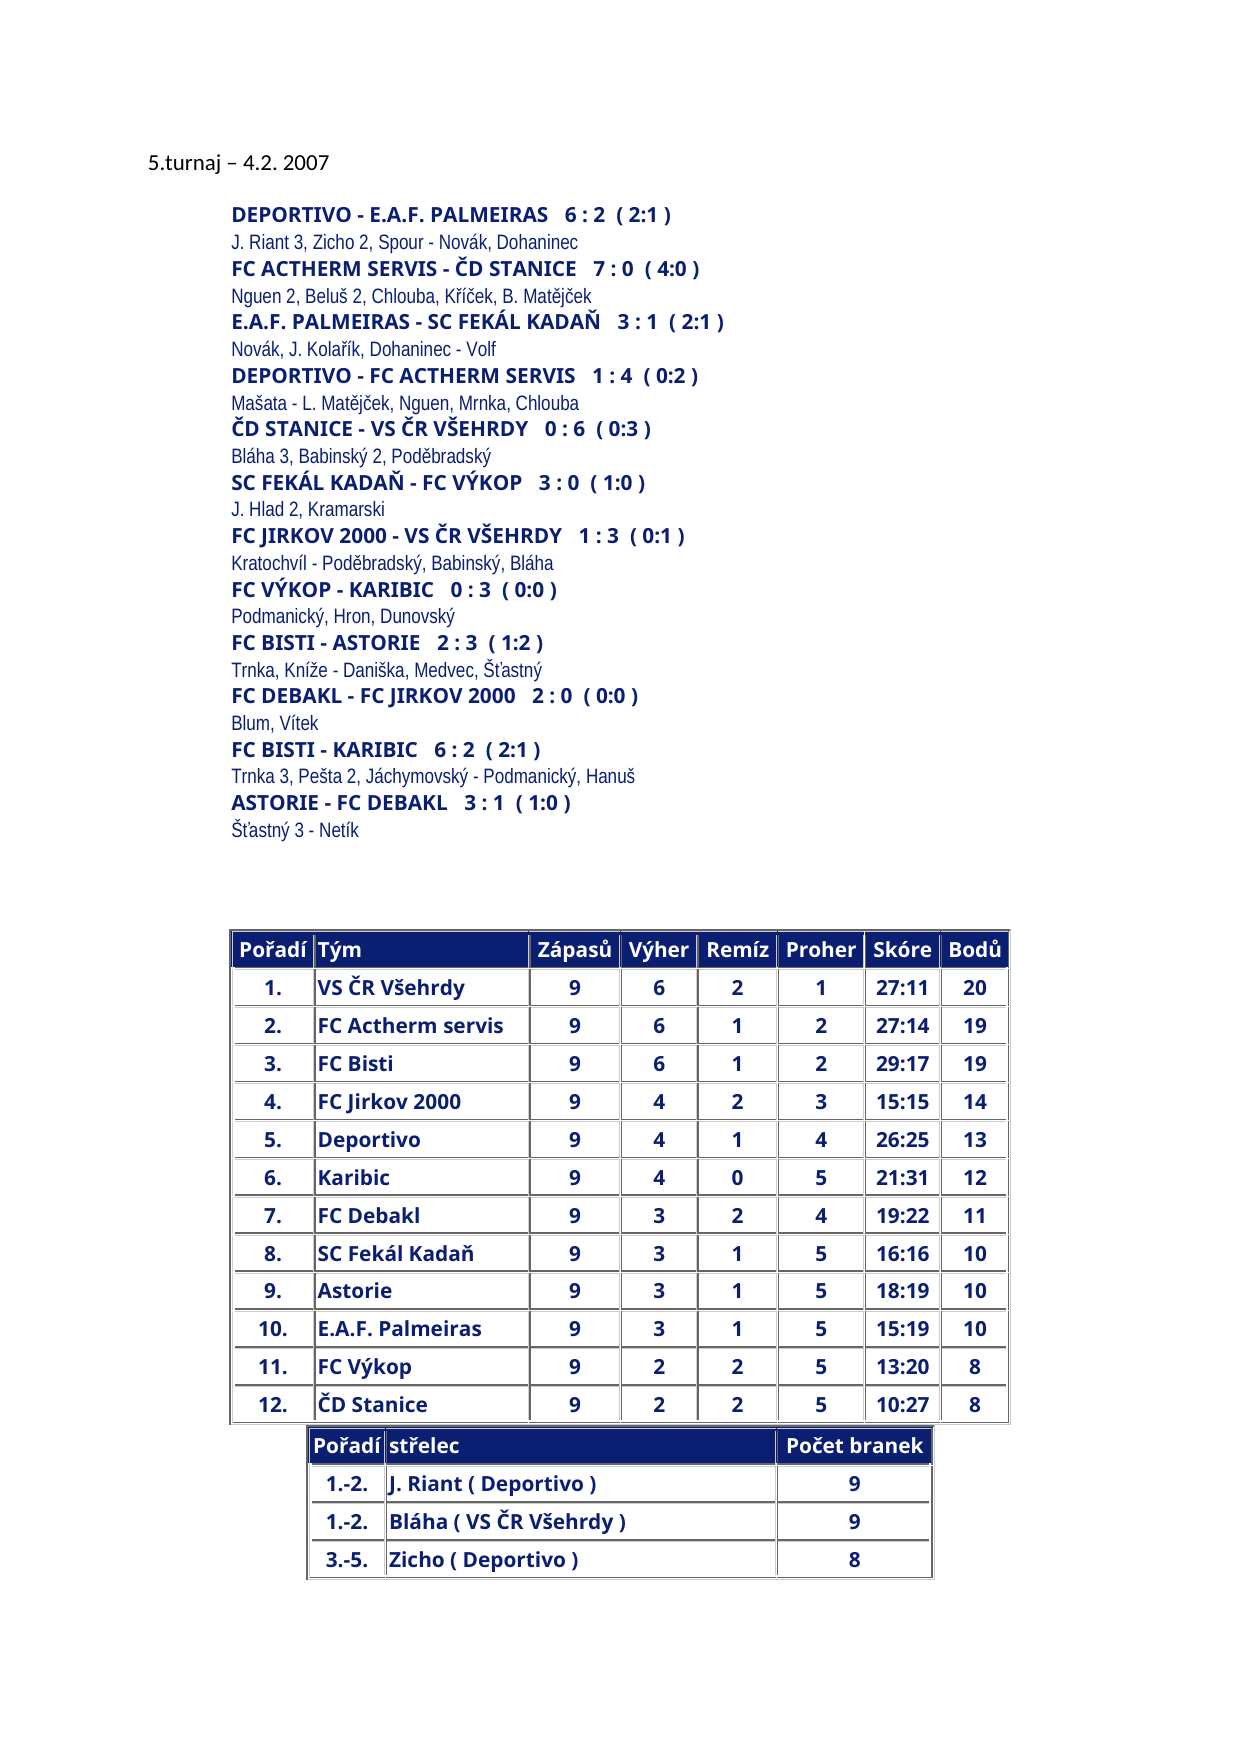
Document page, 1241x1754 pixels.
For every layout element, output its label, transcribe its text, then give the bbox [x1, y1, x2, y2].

table_header Počet branek [776, 1429, 931, 1463]
table_cell Nguen 2, Beluš 2, Chlouba, Kříček, B. Matějček [231, 283, 1009, 307]
table_cell 15:15 [866, 1084, 939, 1118]
table_cell 2 [699, 970, 776, 1005]
table_cell Karibic [316, 1160, 528, 1194]
table_cell FC BISTI - ASTORIE 2 : 3 ( 1:2 ) [231, 628, 1009, 657]
table_cell 12. [233, 1384, 314, 1422]
table_cell 8 [942, 1346, 1008, 1384]
table_cell Mašata - L. Matějček, Nguen, Mrnka, Chlouba [231, 389, 1009, 414]
table_cell 7. [233, 1194, 313, 1232]
table_cell FC VÝKOP - KARIBIC 0 : 3 ( 0:0 ) [231, 575, 1009, 603]
table_cell Kratochvíl - Poděbradský, Babinský, Bláha [231, 550, 1009, 575]
table_cell ČD Stanice [314, 1387, 529, 1422]
table_cell ČD STANICE - VS ČR VŠEHRDY 0 : 6 ( 0:3 ) [231, 414, 1009, 443]
table_cell 9 [778, 1501, 931, 1539]
table_cell 9 [531, 1122, 619, 1156]
table_cell 3. [231, 1043, 314, 1081]
table_cell Blum, Vítek [231, 710, 1009, 735]
table_cell FC Výkop [316, 1349, 528, 1384]
table_cell ASTORIE - FC DEBAKL 3 : 1 ( 1:0 ) [231, 789, 1009, 817]
table_cell Trnka 3, Pešta 2, Jáchymovský - Podmanický, Hanuš [231, 764, 1009, 788]
table_cell 10:27 [865, 1387, 941, 1422]
table_cell 0 [699, 1160, 776, 1194]
table_cell 1 [699, 1122, 776, 1156]
table_cell VS ČR Všehrdy [316, 970, 528, 1005]
table_header Výher [621, 932, 697, 967]
table_cell 19 [941, 1043, 1009, 1081]
table_cell SC FEKÁL KADAŇ - FC VÝKOP 3 : 0 ( 1:0 ) [231, 468, 1009, 496]
table_cell 1 [779, 970, 863, 1005]
table_cell 1. [231, 967, 314, 1005]
table_cell Bláha 3, Babinský 2, Poděbradský [231, 443, 1009, 468]
table_cell 9 [531, 1084, 619, 1118]
table_cell 8 [776, 1539, 931, 1577]
table_cell 5 [779, 1160, 863, 1194]
table_cell 10 [942, 1270, 1008, 1308]
table_cell FC DEBAKL - FC JIRKOV 2000 2 : 0 ( 0:0 ) [231, 682, 1009, 710]
table_header Skóre [865, 932, 941, 967]
table_cell FC Bisti [316, 1046, 528, 1081]
table_cell 9 [531, 1274, 619, 1308]
table_cell 26:25 [866, 1122, 939, 1156]
table_cell 8 [941, 1384, 1008, 1422]
table_cell 6 [622, 1046, 696, 1081]
table_cell 9 [531, 1160, 619, 1194]
table_cell 3 [622, 1312, 696, 1346]
table_cell 9 [531, 1312, 619, 1346]
table_cell 2 [699, 1349, 776, 1384]
table_cell 5. [233, 1119, 313, 1156]
table_cell 14 [941, 1081, 1009, 1118]
table_cell FC Actherm servis [316, 1008, 528, 1043]
table_cell 9 [531, 1008, 619, 1043]
table_cell 12 [942, 1156, 1008, 1194]
table_cell 19 [941, 1005, 1009, 1043]
table_cell 20 [941, 967, 1009, 1005]
table_cell E.A.F. PALMEIRAS - SC FEKÁL KADAŇ 3 : 1 ( 2:1 ) [231, 308, 1009, 336]
table_cell 3 [622, 1236, 696, 1270]
table_cell 29:17 [866, 1046, 939, 1081]
table_cell 1.-2. [310, 1501, 384, 1539]
table_cell 5 [778, 1387, 864, 1422]
table_cell 9 [531, 1349, 619, 1384]
table_header Pořadí [233, 932, 314, 967]
table_cell DEPORTIVO - FC ACTHERM SERVIS 1 : 4 ( 0:2 ) [231, 361, 1009, 389]
table_header Tým [314, 931, 529, 967]
table_cell 1 [699, 1046, 776, 1081]
table_cell 3 [779, 1084, 863, 1118]
table_header Zápasů [529, 932, 621, 967]
table_cell 18:19 [866, 1274, 939, 1308]
table_header Proher [778, 932, 864, 967]
table_cell Deportivo [316, 1122, 528, 1156]
table_cell Novák, J. Kolařík, Dohaninec - Volf [231, 336, 1009, 361]
table_cell 2 [699, 1198, 776, 1232]
table_cell 9 [529, 1387, 621, 1422]
table_cell 2 [779, 1008, 863, 1043]
table_header Bodů [941, 932, 1008, 967]
table_cell 27:14 [866, 1008, 939, 1043]
table_cell 3.-5. [310, 1539, 386, 1577]
table_cell FC ACTHERM SERVIS - ČD STANICE 7 : 0 ( 4:0 ) [231, 254, 1009, 282]
table_cell 3 [622, 1198, 696, 1232]
table_cell 4. [231, 1081, 314, 1118]
table_cell 1 [699, 1274, 776, 1308]
table_cell Bláha ( VS ČR Všehrdy ) [387, 1504, 775, 1539]
table_cell 16:16 [866, 1236, 939, 1270]
table_cell 13 [942, 1119, 1008, 1156]
table_cell 4 [779, 1122, 863, 1156]
table_cell 6 [622, 970, 696, 1005]
table_cell 2 [779, 1046, 863, 1081]
table_cell 11 [942, 1194, 1008, 1232]
table_cell 6. [233, 1156, 313, 1194]
table_cell 4 [779, 1198, 863, 1232]
table_cell 27:11 [866, 970, 939, 1005]
table_cell 9 [531, 970, 619, 1005]
table_cell 4 [622, 1122, 696, 1156]
table_cell 5 [779, 1312, 863, 1346]
table_cell 9 [531, 1236, 619, 1270]
table_cell 13:20 [866, 1349, 939, 1384]
table_cell 11. [233, 1346, 313, 1384]
table_cell E.A.F. Palmeiras [316, 1312, 528, 1346]
table_cell Zicho ( Deportivo ) [386, 1542, 776, 1577]
table_cell J. Riant ( Deportivo ) [387, 1467, 775, 1501]
table_header Pořadí [310, 1429, 386, 1463]
table_cell 9 [531, 1198, 619, 1232]
table_header FC JIRKOV 2000 - VS ČR VŠEHRDY 1 : 3 ( 0:1 ) [231, 521, 1009, 550]
table_header střelec [386, 1429, 776, 1463]
table_cell 9 [778, 1463, 932, 1501]
table_cell FC Jirkov 2000 [316, 1084, 528, 1118]
table_cell 19:22 [866, 1198, 939, 1232]
table_cell 5 [779, 1349, 863, 1384]
table_cell Šťastný 3 - Netík [231, 817, 1009, 842]
table_cell 2 [697, 1387, 778, 1422]
table_cell 21:31 [866, 1160, 939, 1194]
table_cell 10. [233, 1308, 313, 1346]
table_cell 8. [233, 1232, 313, 1270]
table_cell 3 [622, 1274, 696, 1308]
table_cell J. Hlad 2, Kramarski [231, 496, 1009, 521]
table_cell 2 [699, 1084, 776, 1118]
table_cell 5 [779, 1236, 863, 1270]
table_cell 1 [699, 1312, 776, 1346]
table_cell Trnka, Kníže - Daniška, Medvec, Šťastný [231, 657, 1009, 682]
table_cell 9 [531, 1046, 619, 1081]
table_cell 10 [942, 1232, 1008, 1270]
text 5.turnaj – 4.2. 2007 [148, 148, 1093, 176]
table_cell 6 [622, 1008, 696, 1043]
table_cell 10 [942, 1308, 1008, 1346]
table_cell 1 [699, 1236, 776, 1270]
table_cell J. Riant 3, Zicho 2, Spour - Novák, Dohaninec [231, 229, 1009, 254]
table_cell 15:19 [866, 1312, 939, 1346]
table_cell 4 [622, 1084, 696, 1118]
table_header DEPORTIVO - E.A.F. PALMEIRAS 6 : 2 ( 2:1 ) [231, 201, 1009, 229]
table_cell FC Debakl [316, 1198, 528, 1232]
table_cell SC Fekál Kadaň [316, 1236, 528, 1270]
table_cell 2. [231, 1005, 314, 1043]
table_cell 4 [622, 1160, 696, 1194]
table_cell 2 [621, 1387, 697, 1422]
table_header Remíz [697, 932, 778, 967]
table_cell Podmanický, Hron, Dunovský [231, 603, 1009, 628]
table_cell FC BISTI - KARIBIC 6 : 2 ( 2:1 ) [231, 735, 1009, 763]
table_cell 2 [622, 1349, 696, 1384]
table_cell 5 [779, 1274, 863, 1308]
table_cell Astorie [316, 1274, 528, 1308]
table_cell 1 [699, 1008, 776, 1043]
table_cell 1.-2. [310, 1463, 384, 1501]
table_cell 9. [233, 1270, 313, 1308]
